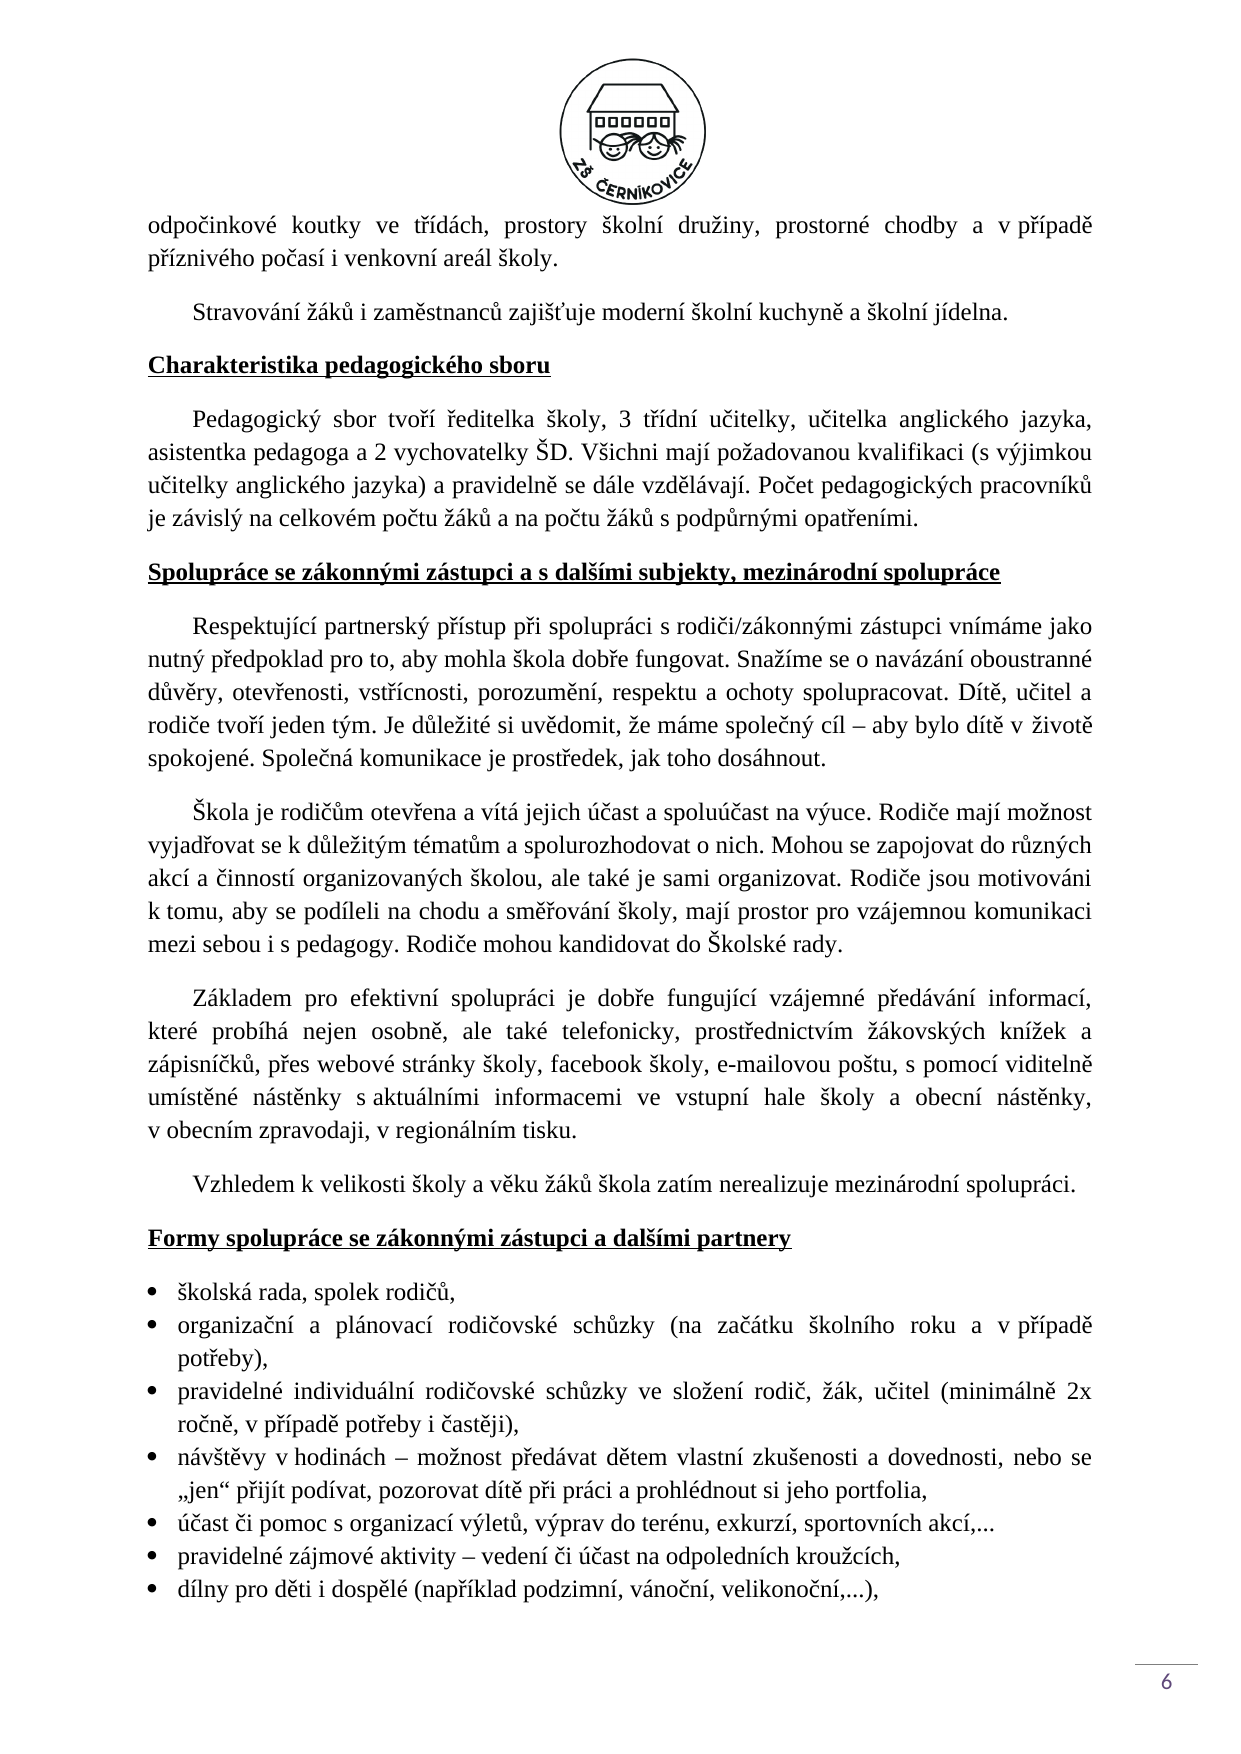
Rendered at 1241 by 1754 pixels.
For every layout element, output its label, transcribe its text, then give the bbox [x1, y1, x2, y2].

text Respektující partnerský přístup při spolupráci s rodiči/zákonnými zástupci vnímáme jako nutný předpoklad pro to, aby mohla škola dobře fungovat. Snažíme se o navázání oboustranné důvěry, otevřenosti, vstřícnosti, porozumění, respektu a ochoty spolupracovat. Dítě, učitel a rodiče tvoří jeden tým. Je důležité si uvědomit, že máme společný cíl – aby bylo dítě v životě spokojené. Společná komunikace je prostředek, jak toho dosáhnout. [148, 611, 1093, 772]
text Základem pro efektivní spolupráci je dobře fungující vzájemné předávání informací, které probíhá nejen osobně, ale také telefonicky, prostřednictvím žákovských knížek a zápisníčků, přes webové stránky školy, facebook školy, e-mailovou poštu, s pomocí viditelně umístěné nástěnky s aktuálními informacemi ve vstupní hale školy a obecní nástěnky, v obecním zpravodaji, v regionálním tisku. [148, 983, 1093, 1144]
list účast či pomoc s organizací výletů, výprav do terénu, exkurzí, sportovních akcí,... [148, 1508, 1093, 1537]
text Pedagogický sbor tvoří ředitelka školy, 3 třídní učitelky, učitelka anglického jazyka, asistentka pedagoga a 2 vychovatelky ŠD. Všichni mají požadovanou kvalifikaci (s výjimkou učitelky anglického jazyka) a pravidelně se dále vzdělávají. Počet pedagogických pracovníků je závislý na celkovém počtu žáků a na počtu žáků s podpůrnými opatřeními. [148, 404, 1093, 532]
text Spolupráce se zákonnými zástupci a s dalšími subjekty, mezinárodní spolupráce [148, 557, 1093, 586]
text Škola je rodičům otevřena a vítá jejich účast a spoluúčast na výuce. Rodiče mají možnost vyjadřovat se k důležitým tématům a spolurozhodovat o nich. Mohou se zapojovat do různých akcí a činností organizovaných školou, ale také je sami organizovat. Rodiče jsou motivováni k tomu, aby se podíleli na chodu a směřování školy, mají prostor pro vzájemnou komunikaci mezi sebou i s pedagogy. Rodiče mohou kandidovat do Školské rady. [148, 797, 1093, 958]
list pravidelné individuální rodičovské schůzky ve složení rodič, žák, učitel (minimálně 2x ročně, v případě potřeby i častěji), [148, 1376, 1093, 1437]
text Vzhledem k velikosti školy a věku žáků škola zatím nerealizuje mezinárodní spolupráci. [148, 1169, 1093, 1198]
list školská rada, spolek rodičů, [148, 1277, 1093, 1305]
list organizační a plánovací rodičovské schůzky (na začátku školního roku a v případě potřeby), [148, 1310, 1093, 1371]
list návštěvy v hodinách – možnost předávat dětem vlastní zkušenosti a dovednosti, nebo se „jen“ přijít podívat, pozorovat dítě při práci a prohlédnout si jeho portfolia, [148, 1442, 1093, 1503]
text Charakteristika pedagogického sboru [148, 351, 1093, 379]
list dílny pro děti i dospělé (například podzimní, vánoční, velikonoční,...), [148, 1574, 1093, 1603]
text Formy spolupráce se zákonnými zástupci a dalšími partnery [148, 1223, 1093, 1252]
picture [558, 57, 707, 148]
list pravidelné zájmové aktivity – vedení či účast na odpoledních kroužcích, [148, 1541, 1093, 1569]
text Stravování žáků i zaměstnanců zajišťuje moderní školní kuchyně a školní jídelna. [148, 297, 1093, 325]
